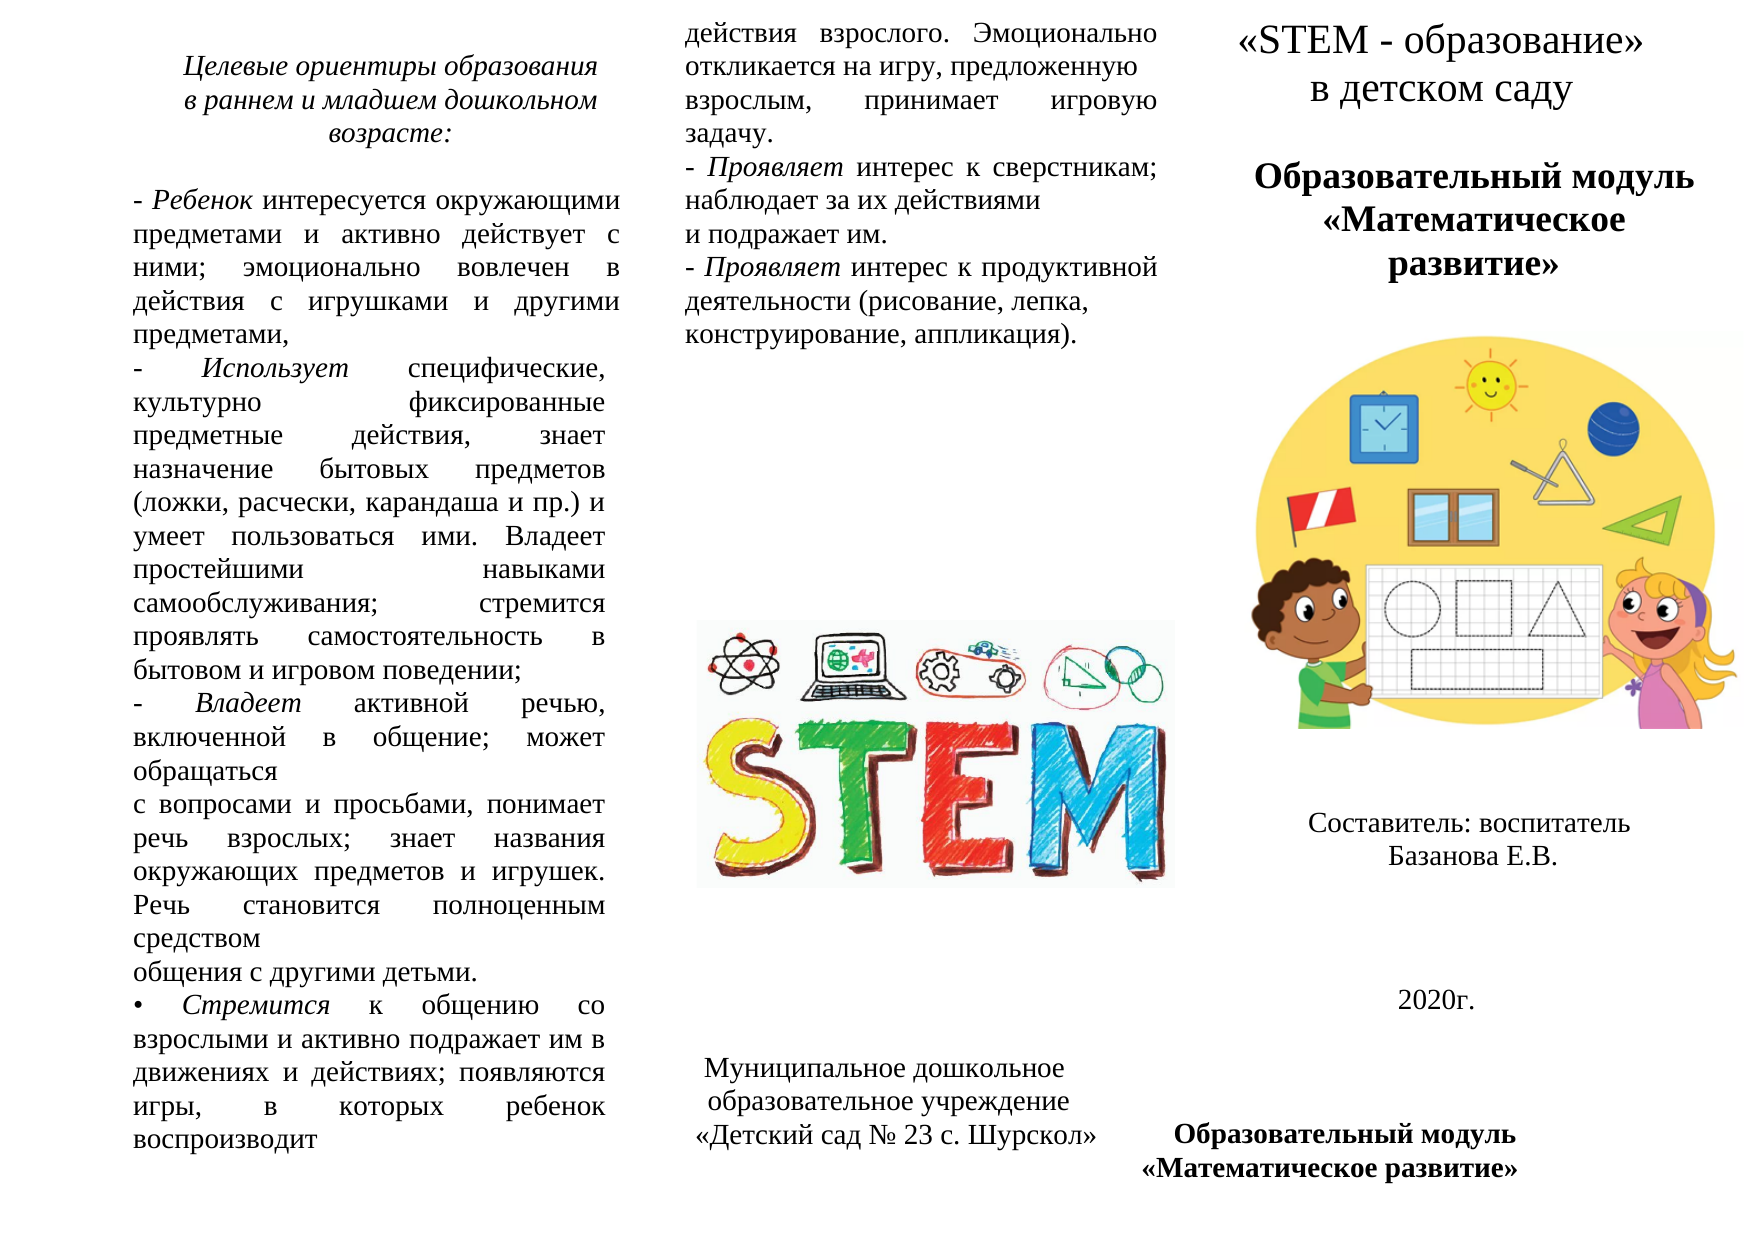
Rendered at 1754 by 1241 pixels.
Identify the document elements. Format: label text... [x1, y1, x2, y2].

text - Использует специфические, культурно фиксированные предметные действия, знает назначение бытовых предметов (ложки, расчески, карандаша и пр.) и умеет пользоваться ими. Владеет простейшими навыками самообслуживания; стремится проявлять самостоятельность в бытовом и игровом поведении; [133, 350, 606, 686]
text Составитель: воспитатель [1237, 805, 1636, 838]
text • Стремится к общению со взрослыми и активно подражает им в движениях и действиях; появляются игры, в которых ребенок воспроизводит [133, 987, 606, 1155]
text конструирование, аппликация). [685, 317, 1158, 350]
text «Детский сад № 23 с. Шурскол» [608, 1117, 1160, 1151]
text - Ребенок интересуется окружающими предметами и активно действует с ними; эмоционально вовлечен в действия с игрушками и другими предметами, [133, 182, 608, 350]
text возрасте: [148, 115, 608, 149]
text в детском саду [1237, 63, 1636, 111]
picture [1237, 331, 1744, 729]
text Базанова Е.В. [1237, 838, 1636, 872]
text общения с другими детьми. [133, 954, 606, 987]
picture [696, 620, 1175, 888]
text Образовательный модуль [1163, 1116, 1519, 1150]
text - Проявляет интерес к сверстникам; наблюдает за их действиями [685, 149, 1158, 216]
text Образовательный модуль «Математическое развитие» [1237, 154, 1711, 283]
text с вопросами и просьбами, понимает речь взрослых; знает названия окружающих предметов и игрушек. Речь становится полноценным средством [133, 786, 606, 954]
text «Математическое развитие» [1160, 1150, 1519, 1183]
text - Владеет активной речью, включенной в общение; может обращаться [133, 686, 606, 786]
text Целевые ориентиры образования [148, 48, 608, 82]
text - Проявляет интерес к продуктивной деятельности (рисование, лепка, [685, 249, 1158, 317]
text взрослым, принимает игровую задачу. [685, 82, 1158, 149]
text и подражает им. [685, 216, 1158, 249]
text 2020г. [1237, 982, 1636, 1016]
text в раннем и младшем дошкольном [148, 82, 608, 115]
text Муниципальное дошкольное [608, 1050, 1160, 1083]
text действия взрослого. Эмоционально откликается на игру, предложенную [685, 15, 1158, 82]
text «STEM - образование» [1237, 15, 1726, 63]
text образовательное учреждение [608, 1083, 1160, 1117]
